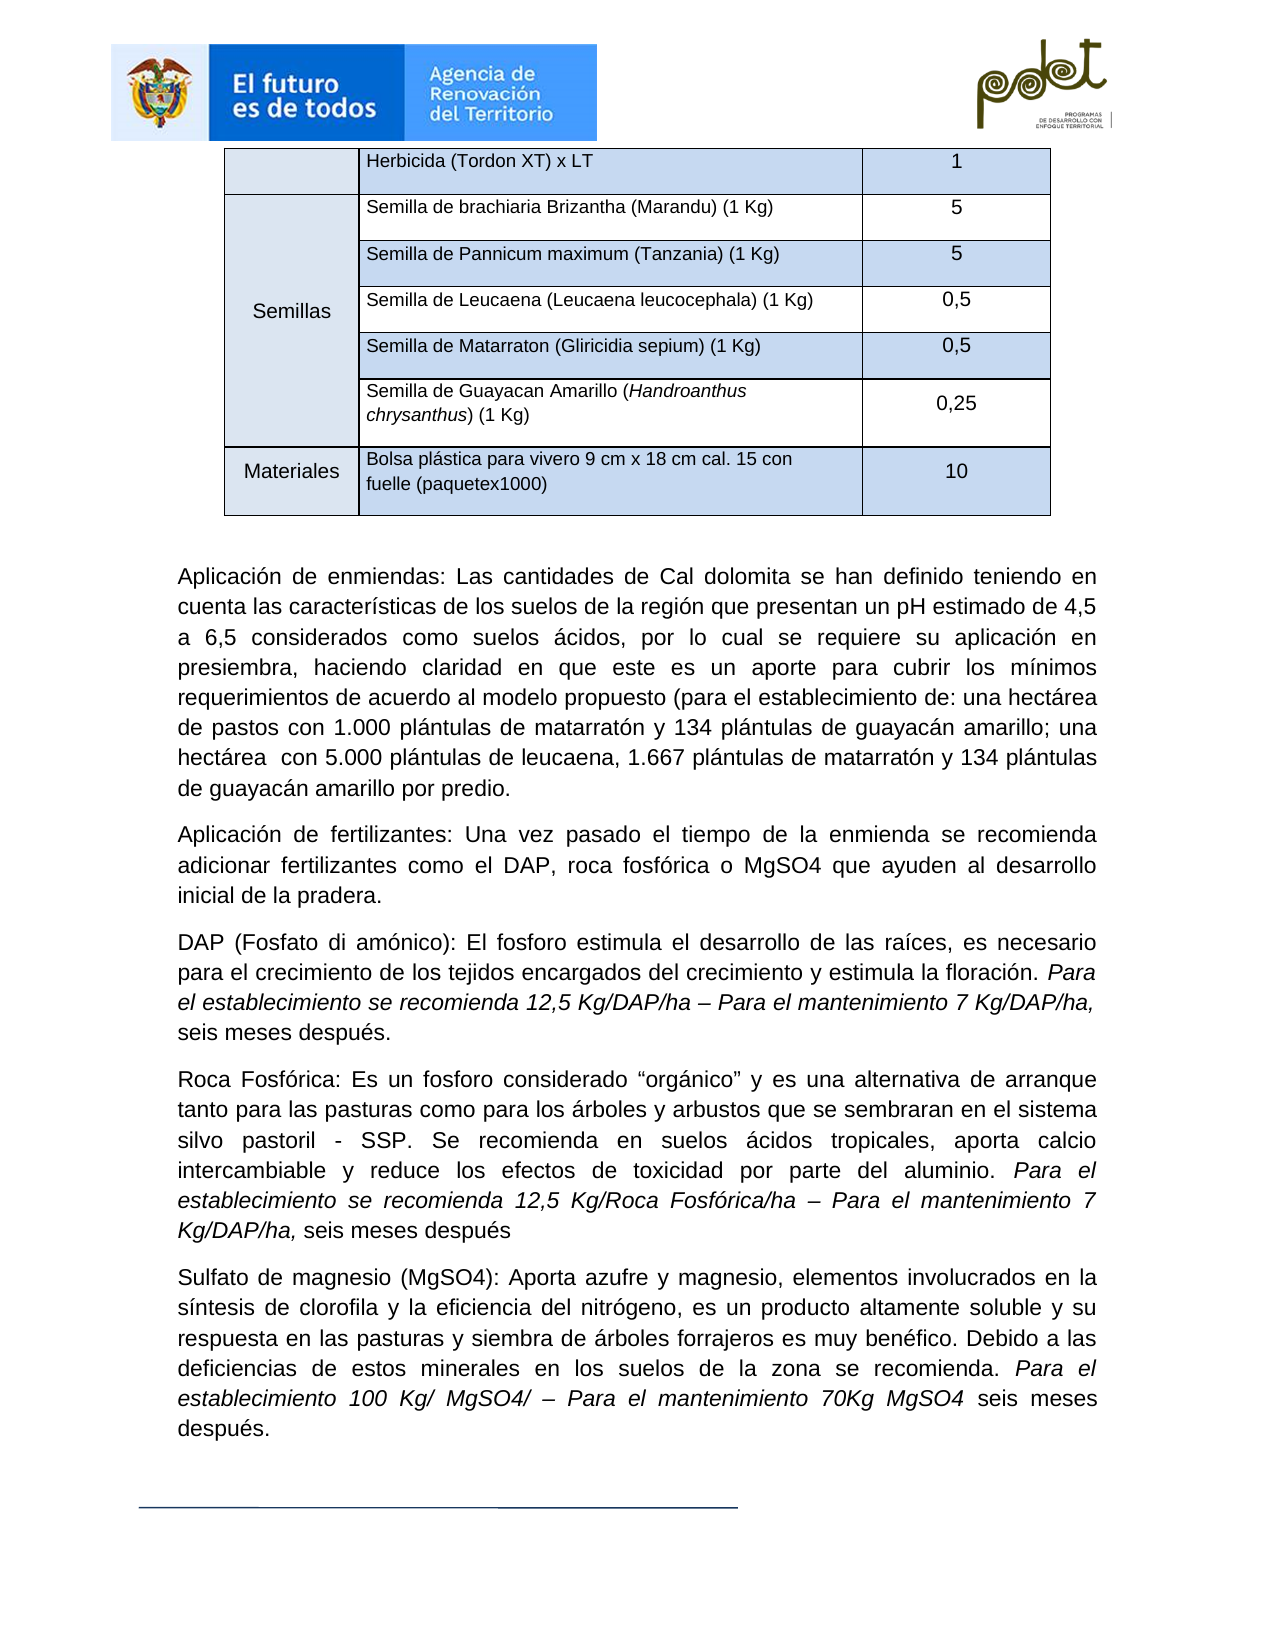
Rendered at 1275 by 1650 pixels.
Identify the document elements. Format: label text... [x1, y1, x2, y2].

table_cell 1 [863, 149, 1050, 194]
table_cell [814, 333, 862, 378]
text Aplicación de enmiendas: Las cantidades de Cal dolomita se han definido teniendo en cuenta las características de los suelos de la región que presentan un pH estimado de 4,5 a 6,5 considerados como suelos ácidos, por lo cual se requiere su aplicación en presiembra, haciendo claridad en que este es un aporte para cubrir los mínimos requerimientos de acuerdo al modelo propuesto (para el establecimiento de: una hectárea de pastos con 1.000 plántulas de matarratón y 134 plántulas de guayacán amarillo; una hectárea con 5.000 plántulas de leucaena, 1.667 plántulas de matarratón y 134 plántulas de guayacán amarillo por predio. [177, 563, 1098, 801]
table_cell 0,25 [863, 380, 1050, 446]
table_cell Semilla de brachiaria Brizantha (Marandu) (1 Kg) [360, 195, 814, 240]
table_cell 5 [863, 195, 1050, 240]
table_cell Semillas [225, 195, 358, 446]
table_cell Herbicida (Tordon XT) x LT [360, 149, 627, 194]
table_cell Materiales [225, 448, 358, 515]
picture [111, 44, 597, 141]
table_cell [627, 149, 814, 194]
table_cell [814, 448, 862, 515]
table_cell Semilla de Guayacan Amarillo (Handroanthus chrysanthus) (1 Kg) [360, 380, 862, 446]
text Sulfato de magnesio (MgSO4): Aporta azufre y magnesio, elementos involucrados en la síntesis de clorofila y la eficiencia del nitrógeno, es un producto altamente soluble y su respuesta en las pasturas y siembra de árboles forrajeros es muy benéfico. Debido a las deficiencias de estos minerales en los suelos de la zona se recomienda. Para el establecimiento 100 Kg/ MgSO4/ – Para el mantenimiento 70Kg MgSO4 seis meses después. [177, 1264, 1098, 1442]
table_cell 0,5 [863, 333, 1050, 378]
table_cell 0,5 [863, 287, 1050, 332]
text Roca Fosfórica: Es un fosforo considerado “orgánico” y es una alternativa de arranque tanto para las pasturas como para los árboles y arbustos que se sembraran en el sistema silvo pastoril - SSP. Se recomienda en suelos ácidos tropicales, aporta calcio intercambiable y reduce los efectos de toxicidad por parte del aluminio. Para el establecimiento se recomienda 12,5 Kg/Roca Fosfórica/ha – Para el mantenimiento 7 Kg/DAP/ha, seis meses después [177, 1066, 1098, 1244]
table_cell Semilla de Pannicum maximum (Tanzania) (1 Kg) [360, 241, 862, 286]
picture [951, 31, 1137, 142]
text Aplicación de fertilizantes: Una vez pasado el tiempo de la enmienda se recomienda adicionar fertilizantes como el DAP, roca fosfórica o MgSO4 que ayuden al desarrollo inicial de la pradera. [177, 821, 1098, 908]
table_cell 10 [863, 448, 1050, 515]
text DAP (Fosfato di amónico): El fosforo estimula el desarrollo de las raíces, es necesario para el crecimiento de los tejidos encargados del crecimiento y estimula la floración. Para el establecimiento se recomienda 12,5 Kg/DAP/ha – Para el mantenimiento 7 Kg/DAP/ha, seis meses después. [177, 929, 1098, 1046]
table_cell Bolsa plástica para vivero 9 cm x 18 cm cal. 15 con fuelle (paquetex1000) [360, 448, 814, 515]
table_cell Semilla de Matarraton (Gliricidia sepium) (1 Kg) [360, 333, 814, 378]
table_cell [814, 195, 862, 240]
table_cell [814, 149, 862, 194]
table_cell 5 [863, 241, 1050, 286]
table_cell Semilla de Leucaena (Leucaena leucocephala) (1 Kg) [360, 287, 862, 332]
